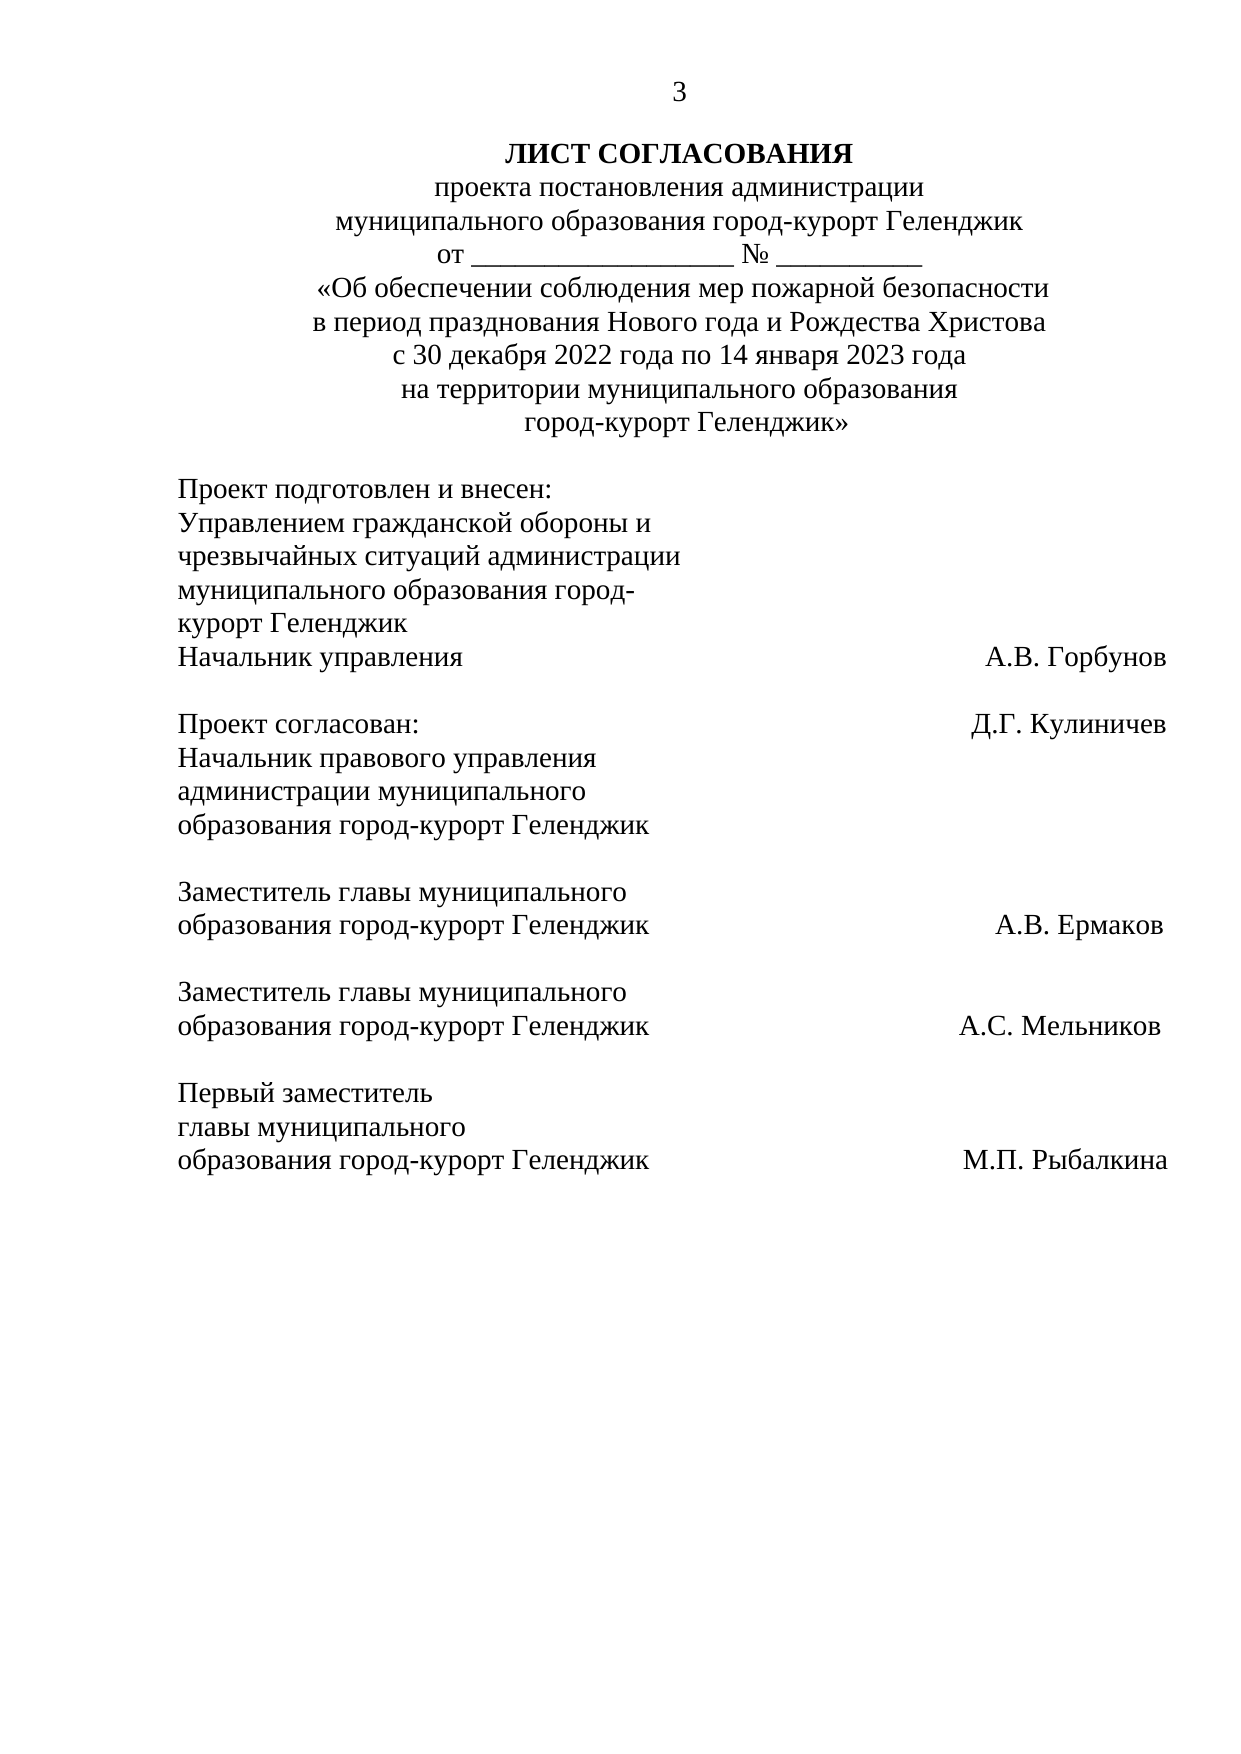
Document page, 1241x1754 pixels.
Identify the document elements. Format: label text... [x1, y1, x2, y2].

text проекта постановления администрации [177, 169, 1181, 203]
text «Об обеспечении соблюдения мер пожарной безопасности [177, 270, 1181, 304]
text город-курорт Геленджик» [236, 404, 1137, 438]
text главы муниципального [177, 1109, 1181, 1142]
table_header Проект согласован: Начальник правового управления администрации муниципального образования город-курорт Геленджик [166, 706, 721, 840]
table_header Д.Г. Кулиничев [721, 706, 1167, 840]
text Заместитель главы муниципального [177, 974, 1181, 1008]
text Первый заместитель [177, 1075, 1181, 1109]
text образования город-курорт Геленджик А.В. Ермаков [177, 907, 1211, 941]
text образования город-курорт Геленджик М.П. Рыбалкина [177, 1142, 1181, 1176]
text Заместитель главы муниципального [177, 874, 1181, 907]
text в период празднования Нового года и Рождества Христова [177, 304, 1181, 337]
table_header А.В. Горбунов [721, 471, 1167, 673]
text от __________________ № __________ [177, 237, 1181, 270]
text образования город-курорт Геленджик А.С. Мельников [177, 1008, 1211, 1042]
text муниципального образования город-курорт Геленджик [177, 203, 1181, 237]
table_header Проект подготовлен и внесен: Управлением гражданской обороны и чрезвычайных ситуаций администрации муниципального образования город-курорт Геленджик Начальник управления [166, 471, 721, 673]
text ЛИСТ СОГЛАСОВАНИЯ [177, 136, 1181, 169]
text с 30 декабря 2022 года по 14 января 2023 года [177, 337, 1181, 371]
text на территории муниципального образования [177, 371, 1181, 404]
